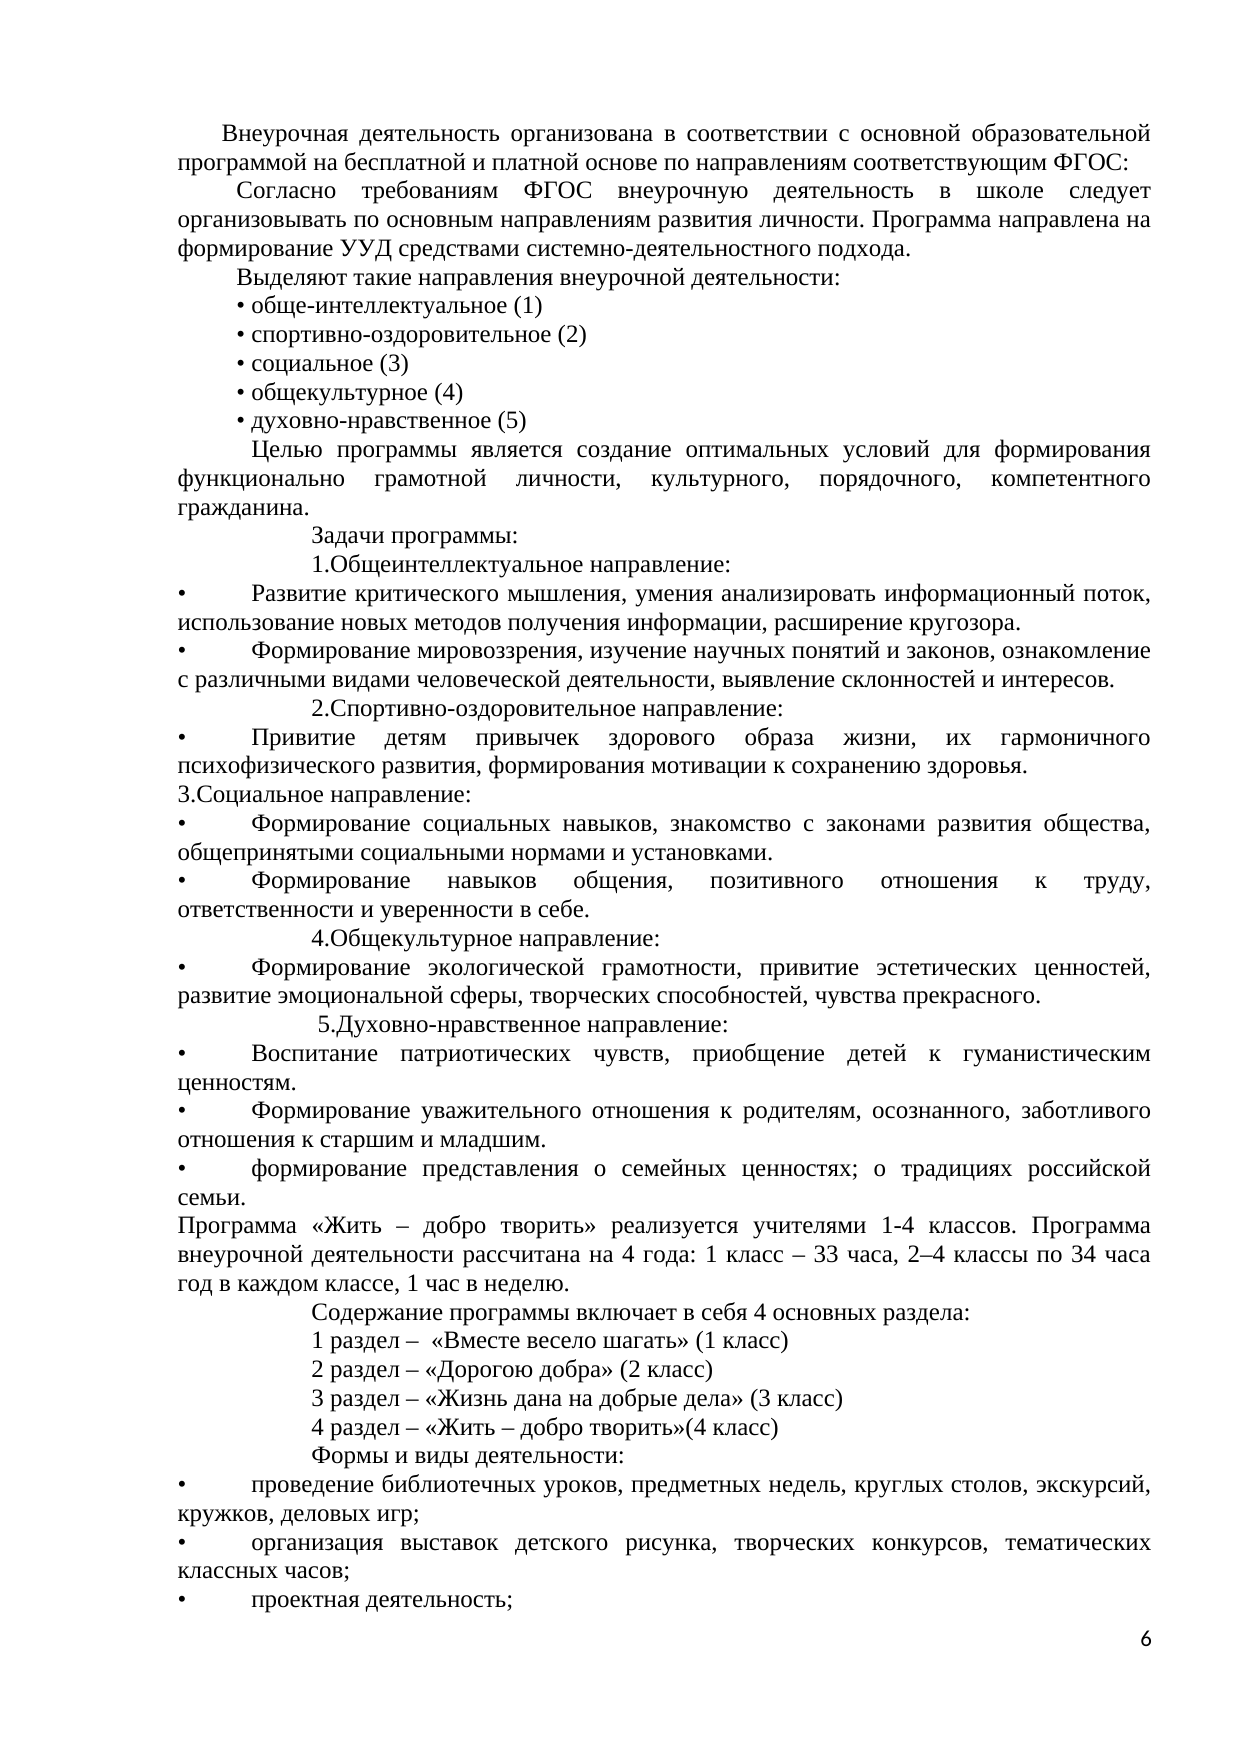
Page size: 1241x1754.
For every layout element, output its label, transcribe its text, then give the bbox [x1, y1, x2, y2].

list • Развитие критического мышления, умения анализировать информационный поток, использование новых методов получения информации, расширение кругозора. [177, 578, 1152, 636]
list Согласно требованиям ФГОС внеурочную деятельность в школе следует организовывать по основным направлениям развития личности. Программа направлена на формирование УУД средствами системно-деятельностного подхода. [177, 176, 1152, 262]
list • духовно-нравственное (5) [177, 406, 1152, 434]
list • Формирование уважительного отношения к родителям, осознанного, заботливого отношения к старшим и младшим. [177, 1096, 1152, 1153]
list • Формирование навыков общения, позитивного отношения к труду, ответственности и уверенности в себе. [177, 866, 1152, 923]
list • Привитие детям привычек здорового образа жизни, их гармоничного психофизического развития, формирования мотивации к сохранению здоровья. [177, 722, 1152, 779]
list • Формирование экологической грамотности, привитие эстетических ценностей, развитие эмоциональной сферы, творческих способностей, чувства прекрасного. [177, 952, 1152, 1009]
list Формы и виды деятельности: [177, 1441, 1152, 1469]
list • обще-интеллектуальное (1) [177, 291, 1152, 319]
list 2 раздел – «Дорогою добра» (2 класс) [177, 1354, 1152, 1383]
list 4 раздел – «Жить – добро творить»(4 класс) [177, 1412, 1152, 1441]
list Задачи программы: [177, 521, 1152, 549]
list • организация выставок детского рисунка, творческих конкурсов, тематических классных часов; [177, 1527, 1152, 1584]
text 3.Социальное направление: [177, 779, 1152, 808]
list • проведение библиотечных уроков, предметных недель, круглых столов, экскурсий, кружков, деловых игр; [177, 1469, 1152, 1527]
list Программа «Жить – добро творить» реализуется учителями 1-4 классов. Программа внеурочной деятельности рассчитана на 4 года: 1 класс – 33 часа, 2–4 классы по 34 часа год в каждом классе, 1 час в неделю. [177, 1211, 1152, 1297]
list 2.Спортивно-оздоровительное направление: [177, 693, 1152, 722]
list Целью программы является создание оптимальных условий для формирования функционально грамотной личности, культурного, порядочного, компетентного гражданина. [177, 434, 1152, 521]
list • общекультурное (4) [177, 377, 1152, 406]
list 1 раздел – «Вместе весело шагать» (1 класс) [177, 1326, 1152, 1354]
list • Формирование социальных навыков, знакомство с законами развития общества, общепринятыми социальными нормами и установками. [177, 808, 1152, 866]
list 4.Общекультурное направление: [177, 923, 1152, 952]
list • Воспитание патриотических чувств, приобщение детей к гуманистическим ценностям. [177, 1038, 1152, 1096]
text Внеурочная деятельность организована в соответствии с основной образовательной программой на бесплатной и платной основе по направлениям соответствующим ФГОС: [177, 118, 1152, 176]
list • социальное (3) [177, 348, 1152, 377]
list 1.Общеинтеллектуальное направление: [177, 549, 1152, 578]
list • формирование представления о семейных ценностях; о традициях российской семьи. [177, 1153, 1152, 1211]
list • спортивно-оздоровительное (2) [177, 319, 1152, 348]
list Выделяют такие направления внеурочной деятельности: [177, 262, 1152, 291]
list Содержание программы включает в себя 4 основных раздела: [177, 1297, 1152, 1326]
list 3 раздел – «Жизнь дана на добрые дела» (3 класс) [177, 1383, 1152, 1412]
list • Формирование мировоззрения, изучение научных понятий и законов, ознакомление с различными видами человеческой деятельности, выявление склонностей и интересов. [177, 636, 1152, 693]
list 5.Духовно-нравственное направление: [177, 1009, 1152, 1038]
text • проектная деятельность; [177, 1584, 1152, 1613]
